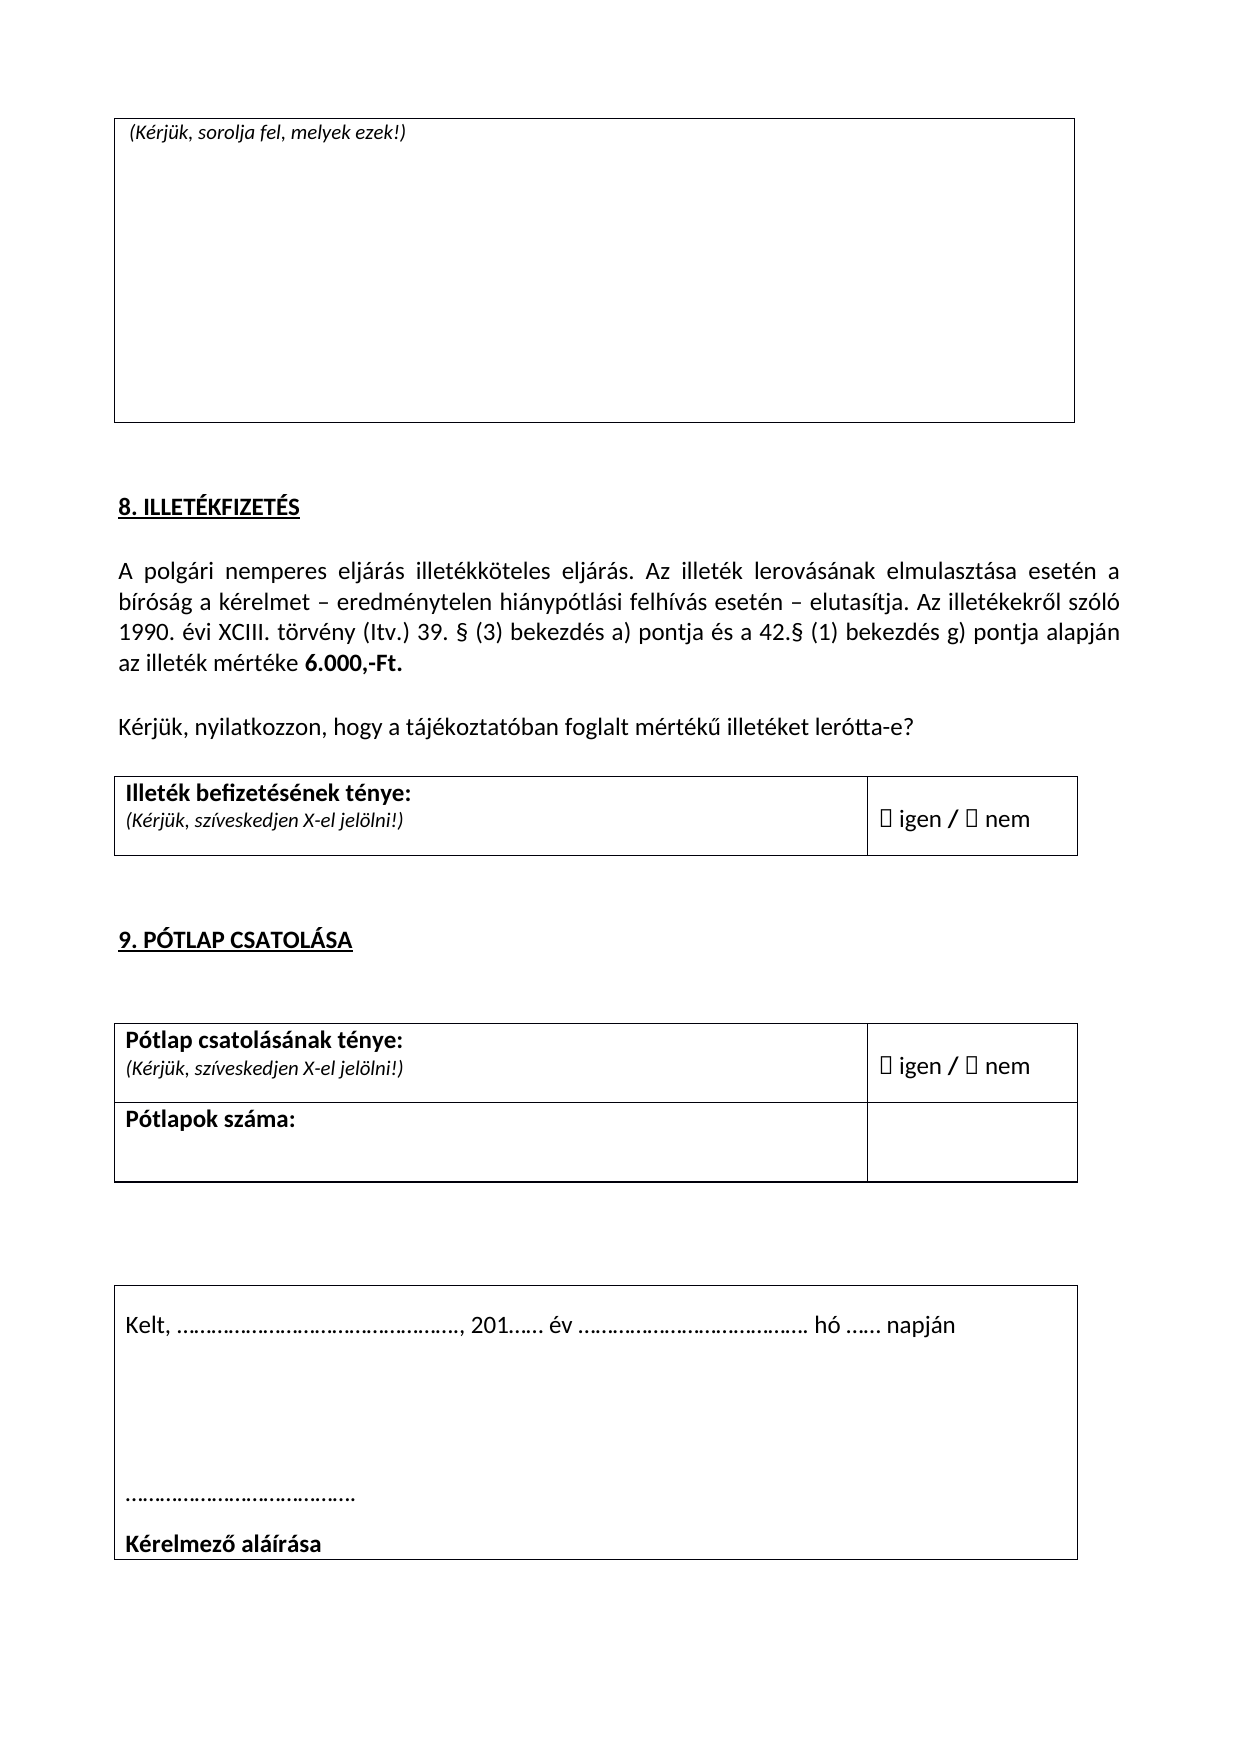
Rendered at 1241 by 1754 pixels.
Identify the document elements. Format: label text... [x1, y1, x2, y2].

text 8. ILLETÉKFIZETÉS [118, 491, 1122, 521]
table_header Kelt, …………………………………………., 201…… év …………………………………. hó …… napján …………………………………. Kérelmező aláírása [115, 1286, 1077, 1559]
text A polgári nemperes eljárás illetékköteles eljárás. Az illeték lerovásának elmulasztása esetén a bíróság a kérelmet – eredménytelen hiánypótlási felhívás esetén – elutasítja. Az illetékekről szóló 1990. évi XCIII. törvény (Itv.) 39. § (3) bekezdés a) pontja és a 42.§ (1) bekezdés g) pontja alapján az illeték mértéke 6.000,-Ft. [118, 555, 1122, 677]
table_header  igen /  nem [868, 1024, 1077, 1102]
table_cell Pótlapok száma: [115, 1103, 867, 1181]
text Kérjük, nyilatkozzon, hogy a tájékoztatóban foglalt mértékű illetéket lerótta-e? [118, 712, 1122, 742]
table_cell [115, 119, 1074, 422]
table_header Pótlap csatolásának ténye: (Kérjük, szíveskedjen X-el jelölni!) [115, 1024, 867, 1102]
table_header Illeték befizetésének ténye: (Kérjük, szíveskedjen X-el jelölni!) [115, 777, 867, 855]
table_header  igen /  nem [868, 777, 1077, 855]
text 9. PÓTLAP CSATOLÁSA [118, 924, 1122, 955]
table_cell [868, 1103, 1077, 1181]
